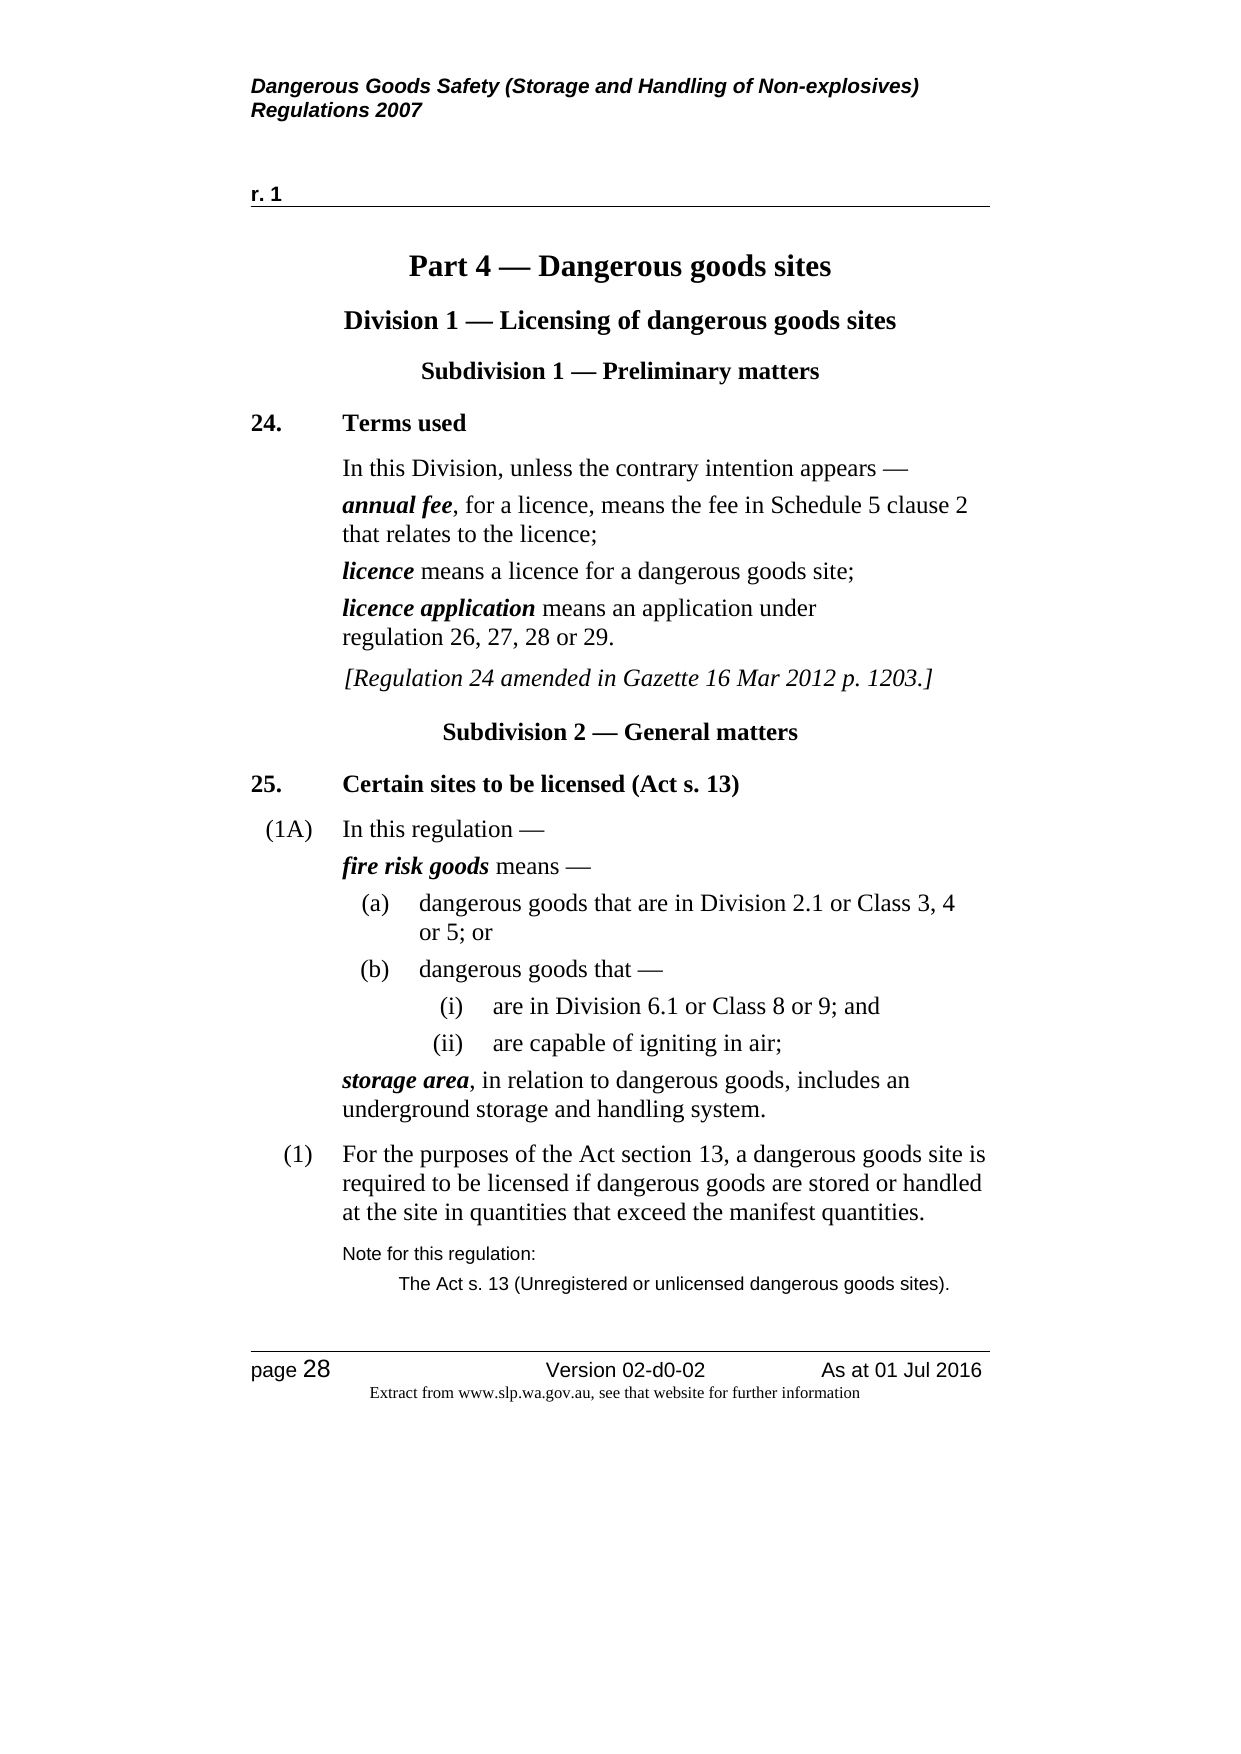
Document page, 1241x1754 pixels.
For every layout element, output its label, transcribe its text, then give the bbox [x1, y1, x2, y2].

subtitle Subdivision 1 — Preliminary matters [251, 356, 990, 385]
text (ii) are capable of igniting in air; [251, 1028, 990, 1057]
text storage area, in relation to dangerous goods, includes an underground storage and handling system. [251, 1065, 990, 1123]
text The Act s. 13 (Unregistered or unlicensed dangerous goods sites). [251, 1272, 990, 1294]
text annual fee, for a licence, means the fee in Schedule 5 clause 2 that relates to the licence; [251, 490, 990, 548]
subtitle 25. Certain sites to be licensed (Act s. 13) [251, 769, 990, 797]
text fire risk goods means — [251, 851, 990, 880]
subtitle Note for this regulation: [251, 1242, 990, 1264]
subtitle Part 4 — Dangerous goods sites [251, 247, 990, 283]
text (1A) In this regulation — [251, 814, 990, 843]
text In this Division, unless the contrary intention appears — [251, 453, 990, 482]
text (1) For the purposes of the Act section 13, a dangerous goods site is required to be licensed if dangerous goods are stored or handled at the site in quantities that exceed the manifest quantities. [251, 1139, 990, 1226]
subtitle Division 1 — Licensing of dangerous goods sites [251, 304, 990, 335]
text [Regulation 24 amended in Gazette 16 Mar 2012 p. 1203.] [251, 663, 990, 692]
subtitle 24. Terms used [251, 408, 990, 437]
text (a) dangerous goods that are in Division 2.1 or Class 3, 4 or 5; or [251, 888, 990, 946]
subtitle Subdivision 2 — General matters [251, 717, 990, 746]
text (i) are in Division 6.1 or Class 8 or 9; and [251, 991, 990, 1020]
text licence application means an application under regulation 26, 27, 28 or 29. [251, 593, 990, 651]
text licence means a licence for a dangerous goods site; [251, 556, 990, 585]
text (b) dangerous goods that — [251, 954, 990, 983]
